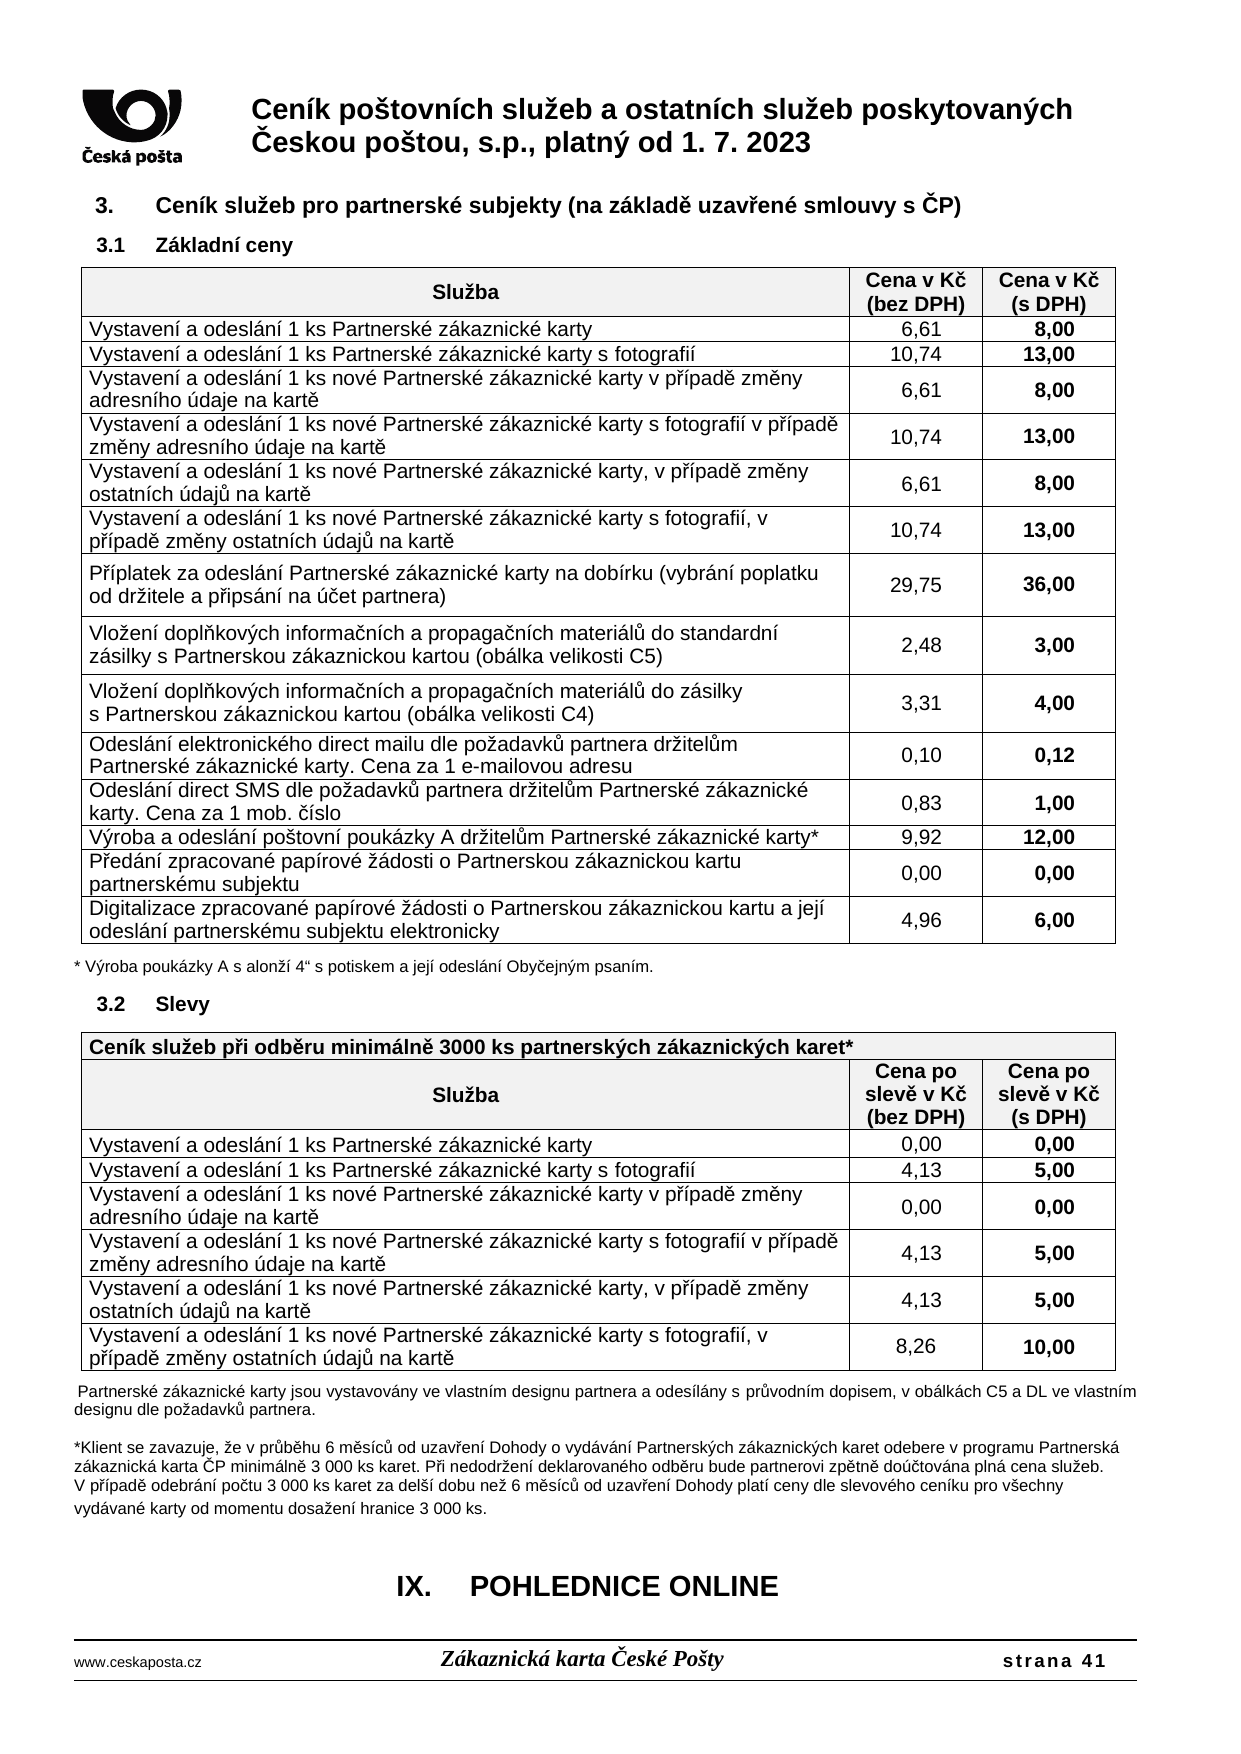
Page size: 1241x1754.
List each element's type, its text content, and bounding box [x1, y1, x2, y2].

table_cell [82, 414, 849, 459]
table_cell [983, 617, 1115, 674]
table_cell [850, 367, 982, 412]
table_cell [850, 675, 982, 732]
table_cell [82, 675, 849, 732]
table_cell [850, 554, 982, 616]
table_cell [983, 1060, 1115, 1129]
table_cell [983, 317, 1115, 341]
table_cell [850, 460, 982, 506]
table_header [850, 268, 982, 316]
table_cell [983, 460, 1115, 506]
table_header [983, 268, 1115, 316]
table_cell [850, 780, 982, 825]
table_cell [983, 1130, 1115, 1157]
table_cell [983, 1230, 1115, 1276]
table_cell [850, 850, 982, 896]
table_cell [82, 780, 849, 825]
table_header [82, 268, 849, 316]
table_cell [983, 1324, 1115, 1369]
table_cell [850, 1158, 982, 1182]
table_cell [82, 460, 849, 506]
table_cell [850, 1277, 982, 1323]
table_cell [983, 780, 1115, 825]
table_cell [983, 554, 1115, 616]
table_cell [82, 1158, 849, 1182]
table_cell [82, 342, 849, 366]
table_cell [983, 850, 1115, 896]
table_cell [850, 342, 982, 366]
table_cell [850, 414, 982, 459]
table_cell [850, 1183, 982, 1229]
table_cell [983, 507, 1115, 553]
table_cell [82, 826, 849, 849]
subtitle POHLEDNICE ONLINE [74, 1568, 1137, 1603]
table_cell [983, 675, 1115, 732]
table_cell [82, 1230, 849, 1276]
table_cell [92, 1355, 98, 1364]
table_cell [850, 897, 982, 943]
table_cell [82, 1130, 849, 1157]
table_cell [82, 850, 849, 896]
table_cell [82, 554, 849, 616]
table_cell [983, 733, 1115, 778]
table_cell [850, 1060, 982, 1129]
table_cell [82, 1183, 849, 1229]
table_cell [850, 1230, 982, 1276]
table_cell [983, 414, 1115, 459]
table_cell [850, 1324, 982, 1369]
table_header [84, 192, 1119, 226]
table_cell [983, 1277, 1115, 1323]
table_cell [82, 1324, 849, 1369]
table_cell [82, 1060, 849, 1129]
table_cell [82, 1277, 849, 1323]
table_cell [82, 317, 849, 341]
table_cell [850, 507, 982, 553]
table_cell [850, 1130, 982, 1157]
text *Klient se zavazuje, že v průběhu 6 měsíců od uzavření Dohody o vydávání Partnerských zákaznických karet odebere v programu Partnerská zákaznická karta ČP minimálně 3 000 ks karet. Při nedodržení deklarovaného odběru bude partnerovi zpětně doúčtována plná cena služeb. V případě odebrání počtu 3 000 ks karet za delší dobu než 6 měsíců od uzavření Dohody platí ceny dle slevového ceníku pro všechny vydávané karty od momentu dosažení hranice 3 000 ks. [74, 1437, 1137, 1519]
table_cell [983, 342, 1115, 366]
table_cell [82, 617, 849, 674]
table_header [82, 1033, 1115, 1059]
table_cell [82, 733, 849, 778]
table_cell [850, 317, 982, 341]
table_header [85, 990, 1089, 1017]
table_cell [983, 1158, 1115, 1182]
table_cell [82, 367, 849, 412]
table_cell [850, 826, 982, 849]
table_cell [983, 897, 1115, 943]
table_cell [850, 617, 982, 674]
text * Výroba poukázky A s alonží 4“ s potiskem a její odeslání Obyčejným psaním. [74, 957, 1137, 976]
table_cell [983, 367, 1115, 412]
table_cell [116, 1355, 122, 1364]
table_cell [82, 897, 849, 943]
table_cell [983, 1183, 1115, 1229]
text Partnerské zákaznické karty jsou vystavovány ve vlastním designu partnera a odesílány s průvodním dopisem, v obálkách C5 a DL ve vlastním designu dle požadavků partnera. [74, 1383, 1137, 1419]
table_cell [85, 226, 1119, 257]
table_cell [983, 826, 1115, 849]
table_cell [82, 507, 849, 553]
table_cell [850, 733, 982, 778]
